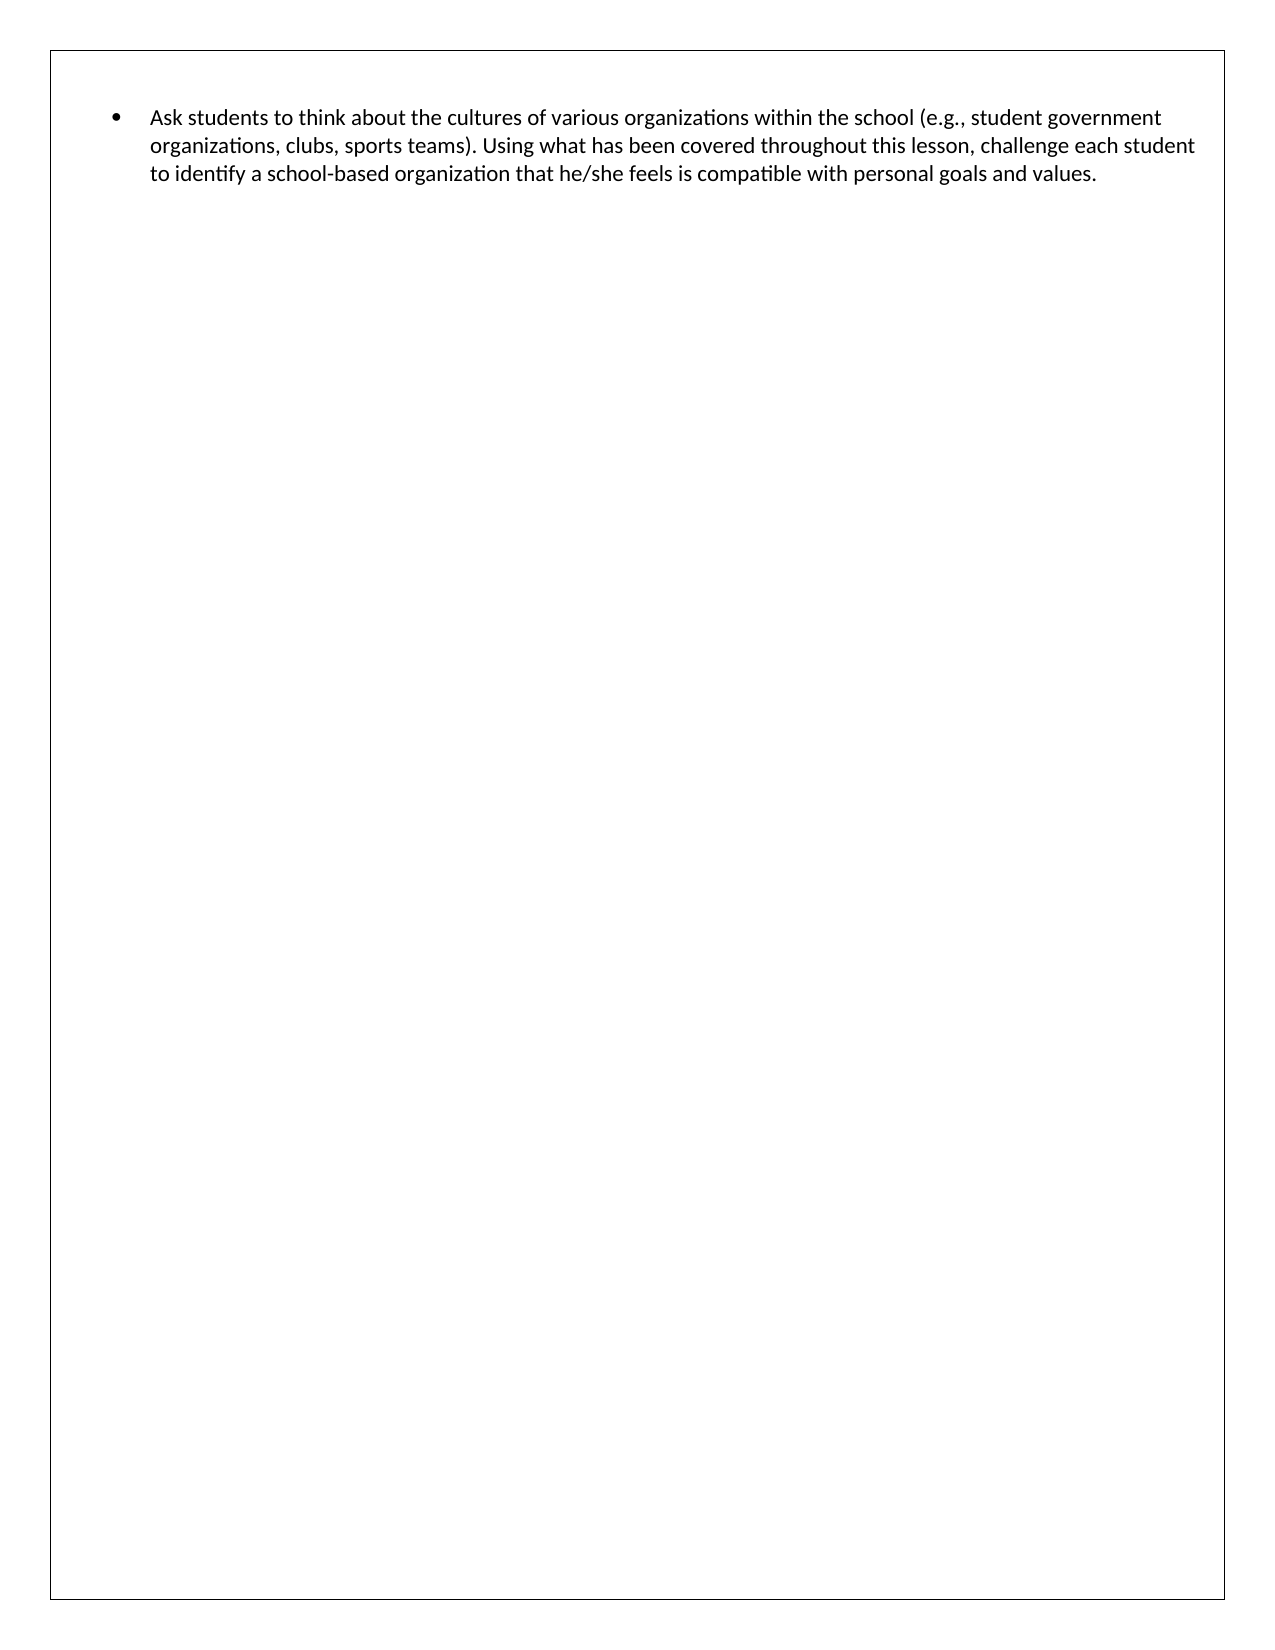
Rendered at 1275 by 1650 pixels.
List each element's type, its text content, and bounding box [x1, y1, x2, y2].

list Ask students to think about the cultures of various organizations within the school (e.g., student government organizations, clubs, sports teams). Using what has been covered throughout this lesson, challenge each student to identify a school-based organization that he/she feels is compatible with personal goals and values. [112, 103, 1200, 187]
